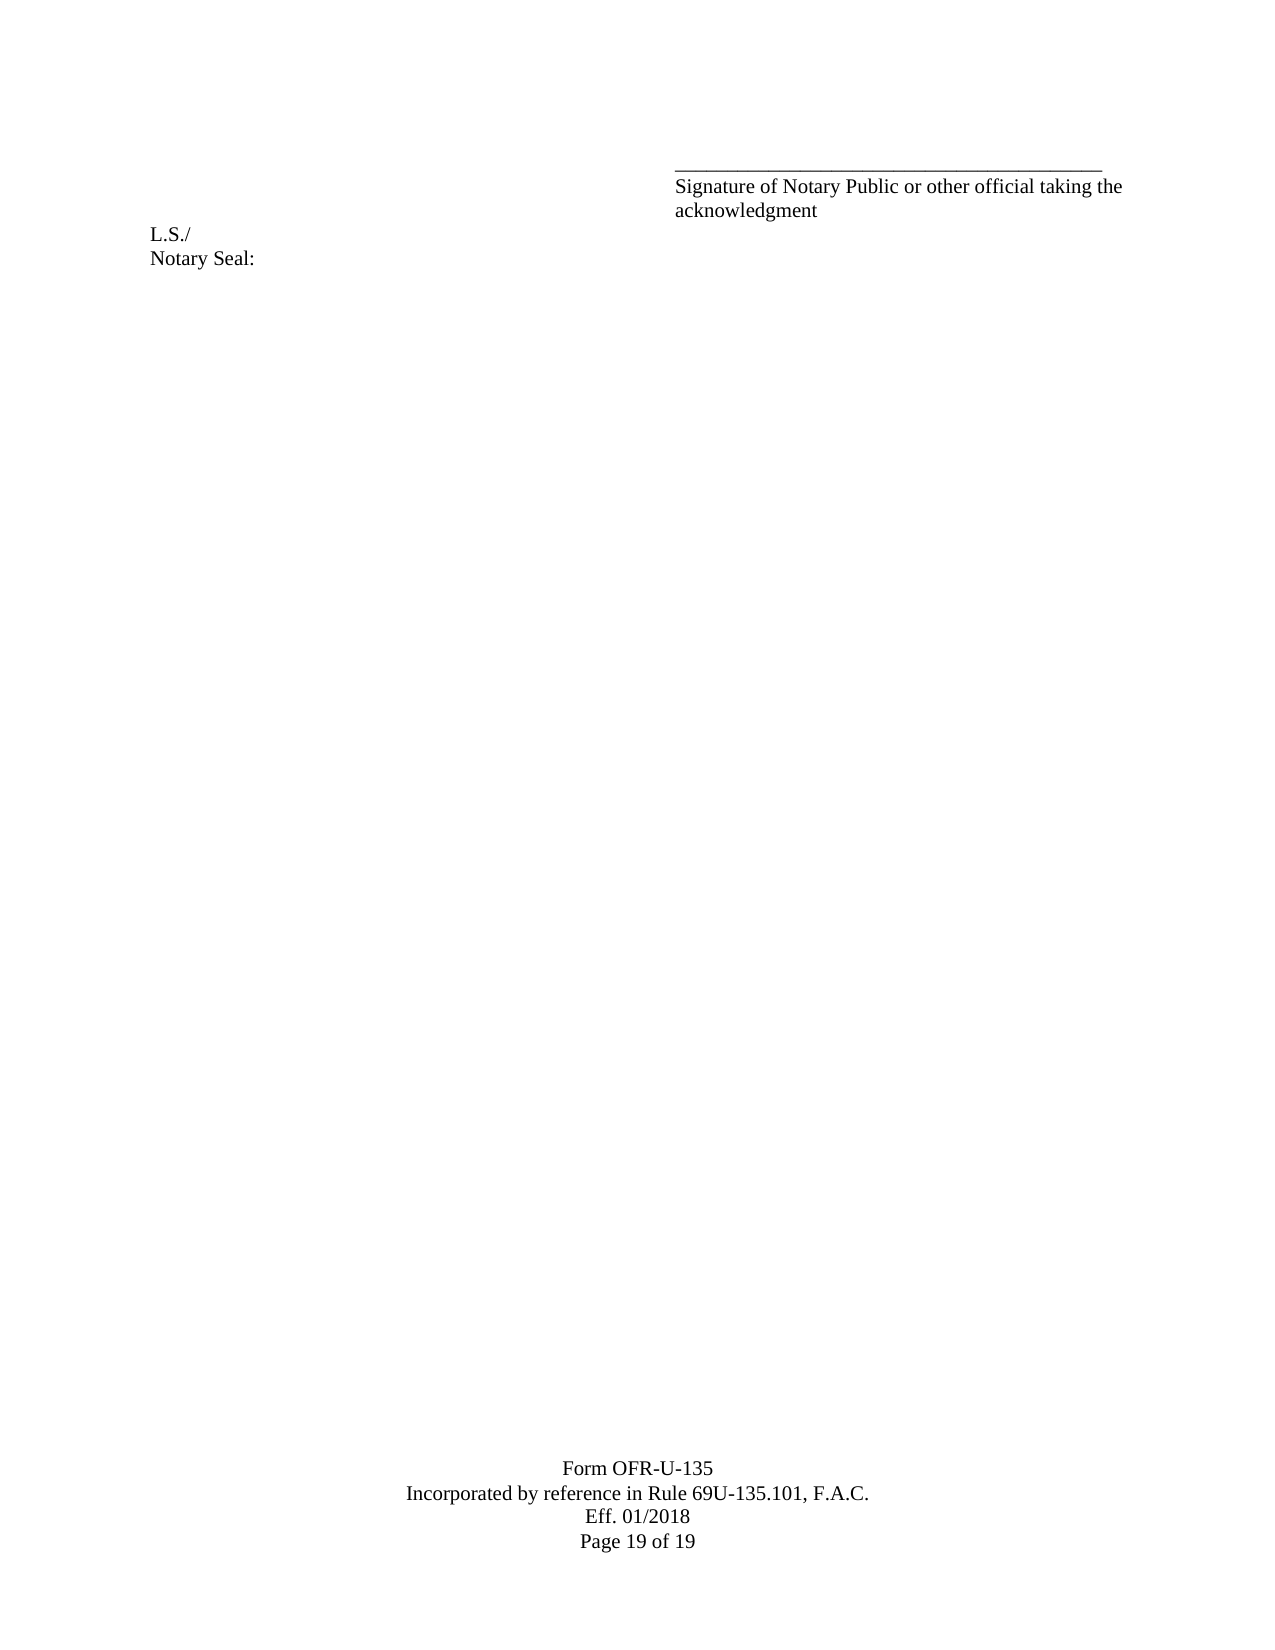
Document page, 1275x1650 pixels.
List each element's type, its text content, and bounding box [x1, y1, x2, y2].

text L.S./ [150, 222, 1125, 246]
text _________________________________________ [600, 150, 1125, 174]
text Signature of Notary Public or other official taking the acknowledgment [600, 174, 1125, 222]
text Notary Seal: [150, 246, 1125, 270]
